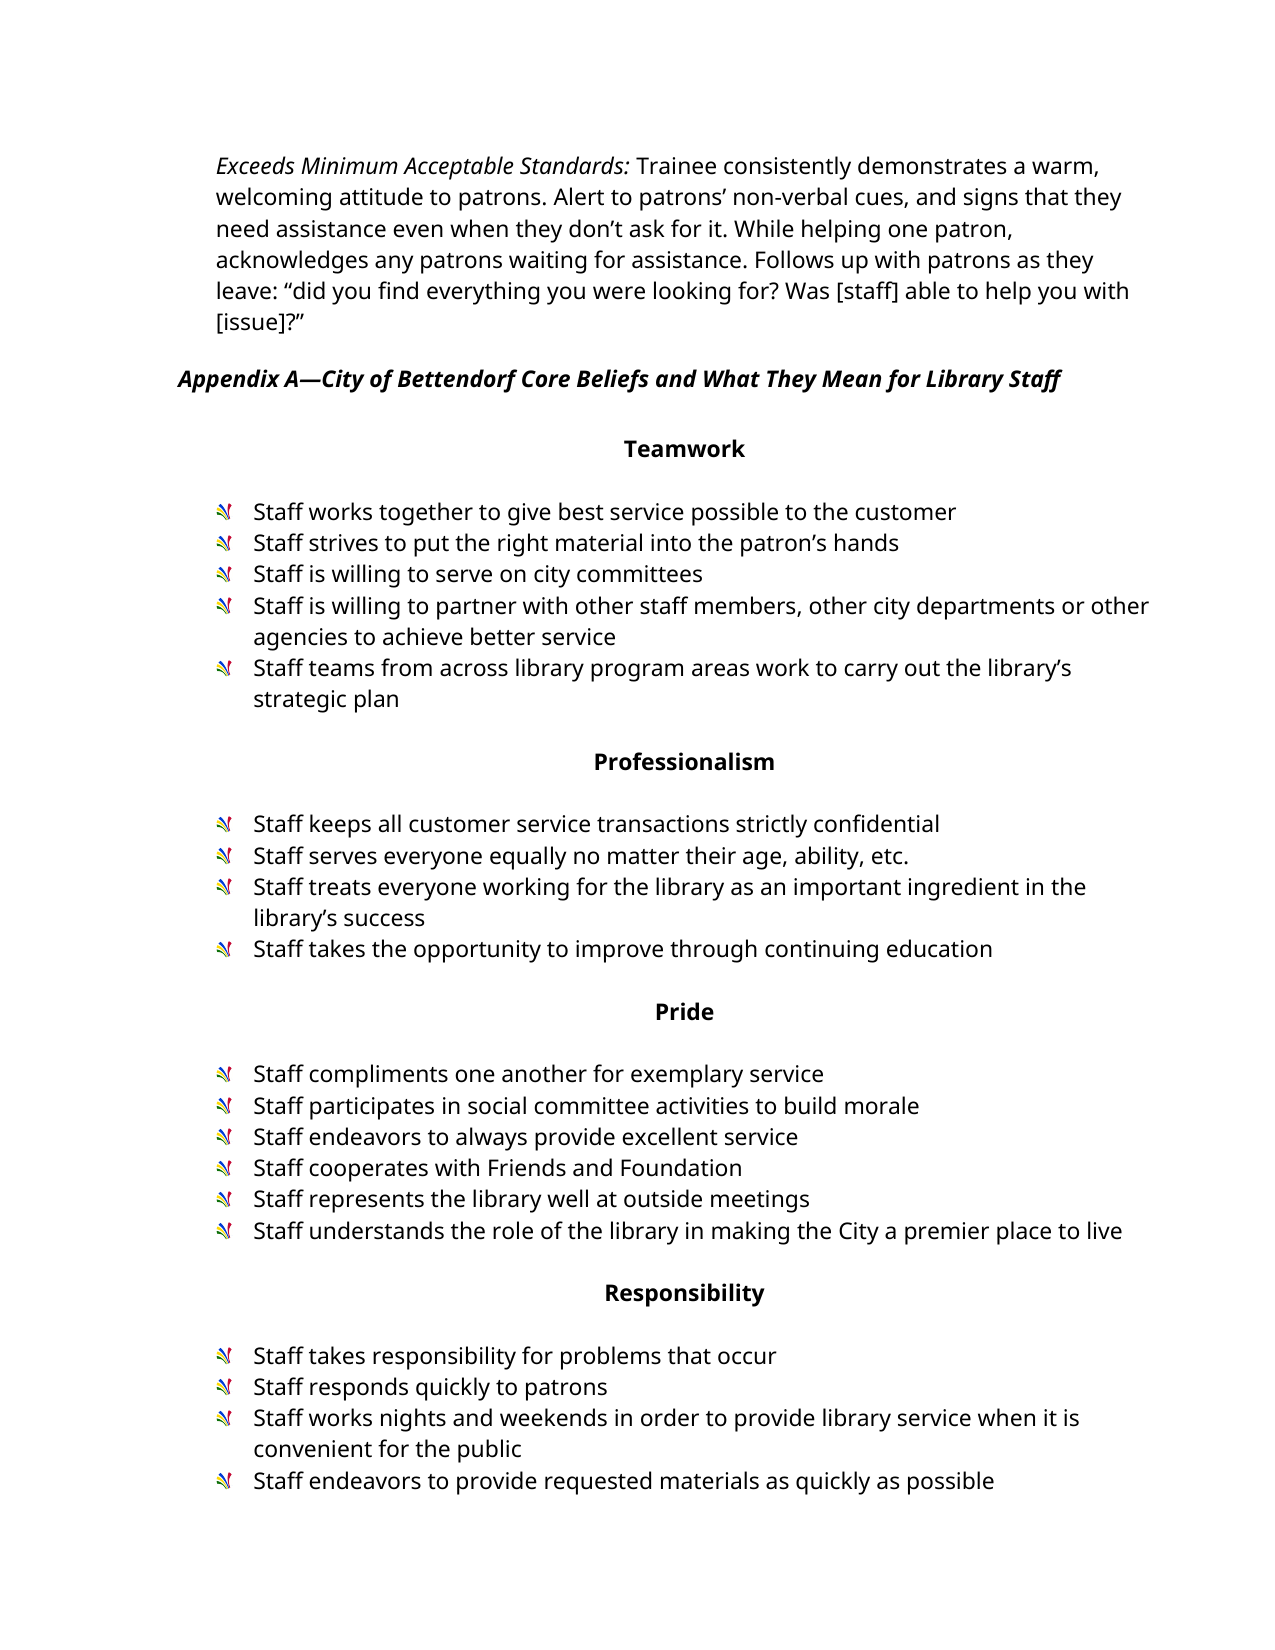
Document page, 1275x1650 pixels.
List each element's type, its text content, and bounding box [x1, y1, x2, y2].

list Staff takes responsibility for problems that occur [216, 1340, 1153, 1371]
list Staff treats everyone working for the library as an important ingredient in the library’s success [216, 871, 1153, 933]
picture [216, 566, 233, 583]
list Staff endeavors to provide requested materials as quickly as possible [216, 1465, 1153, 1496]
list Exceeds Minimum Acceptable Standards: Trainee consistently demonstrates a warm, welcoming attitude to patrons. Alert to patrons’ non-verbal cues, and signs that they need assistance even when they don’t ask for it. While helping one patron, acknowledges any patrons waiting for assistance. Follows up with patrons as they leave: “did you find everything you were looking for? Was [staff] able to help you with [issue]?” [216, 150, 1153, 337]
picture [216, 816, 233, 833]
picture [216, 535, 233, 552]
list Staff compliments one another for exemplary service [216, 1058, 1153, 1090]
picture [216, 1410, 233, 1427]
picture [216, 1066, 233, 1083]
list Appendix A—City of Bettendorf Core Beliefs and What They Mean for Library Staff [178, 362, 1153, 394]
list Staff keeps all customer service transactions strictly confidential [216, 808, 1153, 840]
list Staff represents the library well at outside meetings [216, 1183, 1153, 1215]
list Staff strives to put the right material into the patron’s hands [216, 527, 1153, 558]
list Staff works together to give best service possible to the customer [216, 496, 1153, 527]
list Staff is willing to serve on city committees [216, 558, 1153, 590]
picture [216, 1378, 233, 1396]
picture [216, 597, 233, 615]
picture [216, 1347, 233, 1365]
picture [216, 503, 233, 521]
list Staff teams from across library program areas work to carry out the library’s strategic plan [216, 652, 1153, 715]
picture [216, 1128, 233, 1146]
picture [216, 1191, 233, 1208]
text Professionalism [216, 746, 1153, 777]
picture [216, 1472, 233, 1490]
picture [216, 878, 233, 896]
list Staff cooperates with Friends and Foundation [216, 1152, 1153, 1183]
text Pride [216, 996, 1153, 1027]
list Staff takes the opportunity to improve through continuing education [216, 933, 1153, 965]
picture [216, 847, 233, 865]
text Teamwork [216, 433, 1153, 465]
picture [216, 1222, 233, 1240]
list Staff endeavors to always provide excellent service [216, 1121, 1153, 1152]
list Staff is willing to partner with other staff members, other city departments or other agencies to achieve better service [216, 590, 1153, 652]
picture [216, 1097, 233, 1115]
list Staff understands the role of the library in making the City a premier place to live [216, 1215, 1153, 1246]
text Responsibility [216, 1277, 1153, 1308]
list Staff works nights and weekends in order to provide library service when it is convenient for the public [216, 1402, 1153, 1465]
list Staff participates in social committee activities to build morale [216, 1090, 1153, 1121]
list Staff responds quickly to patrons [216, 1371, 1153, 1402]
picture [216, 1160, 233, 1177]
picture [216, 660, 233, 677]
list Staff serves everyone equally no matter their age, ability, etc. [216, 840, 1153, 871]
picture [216, 941, 233, 958]
